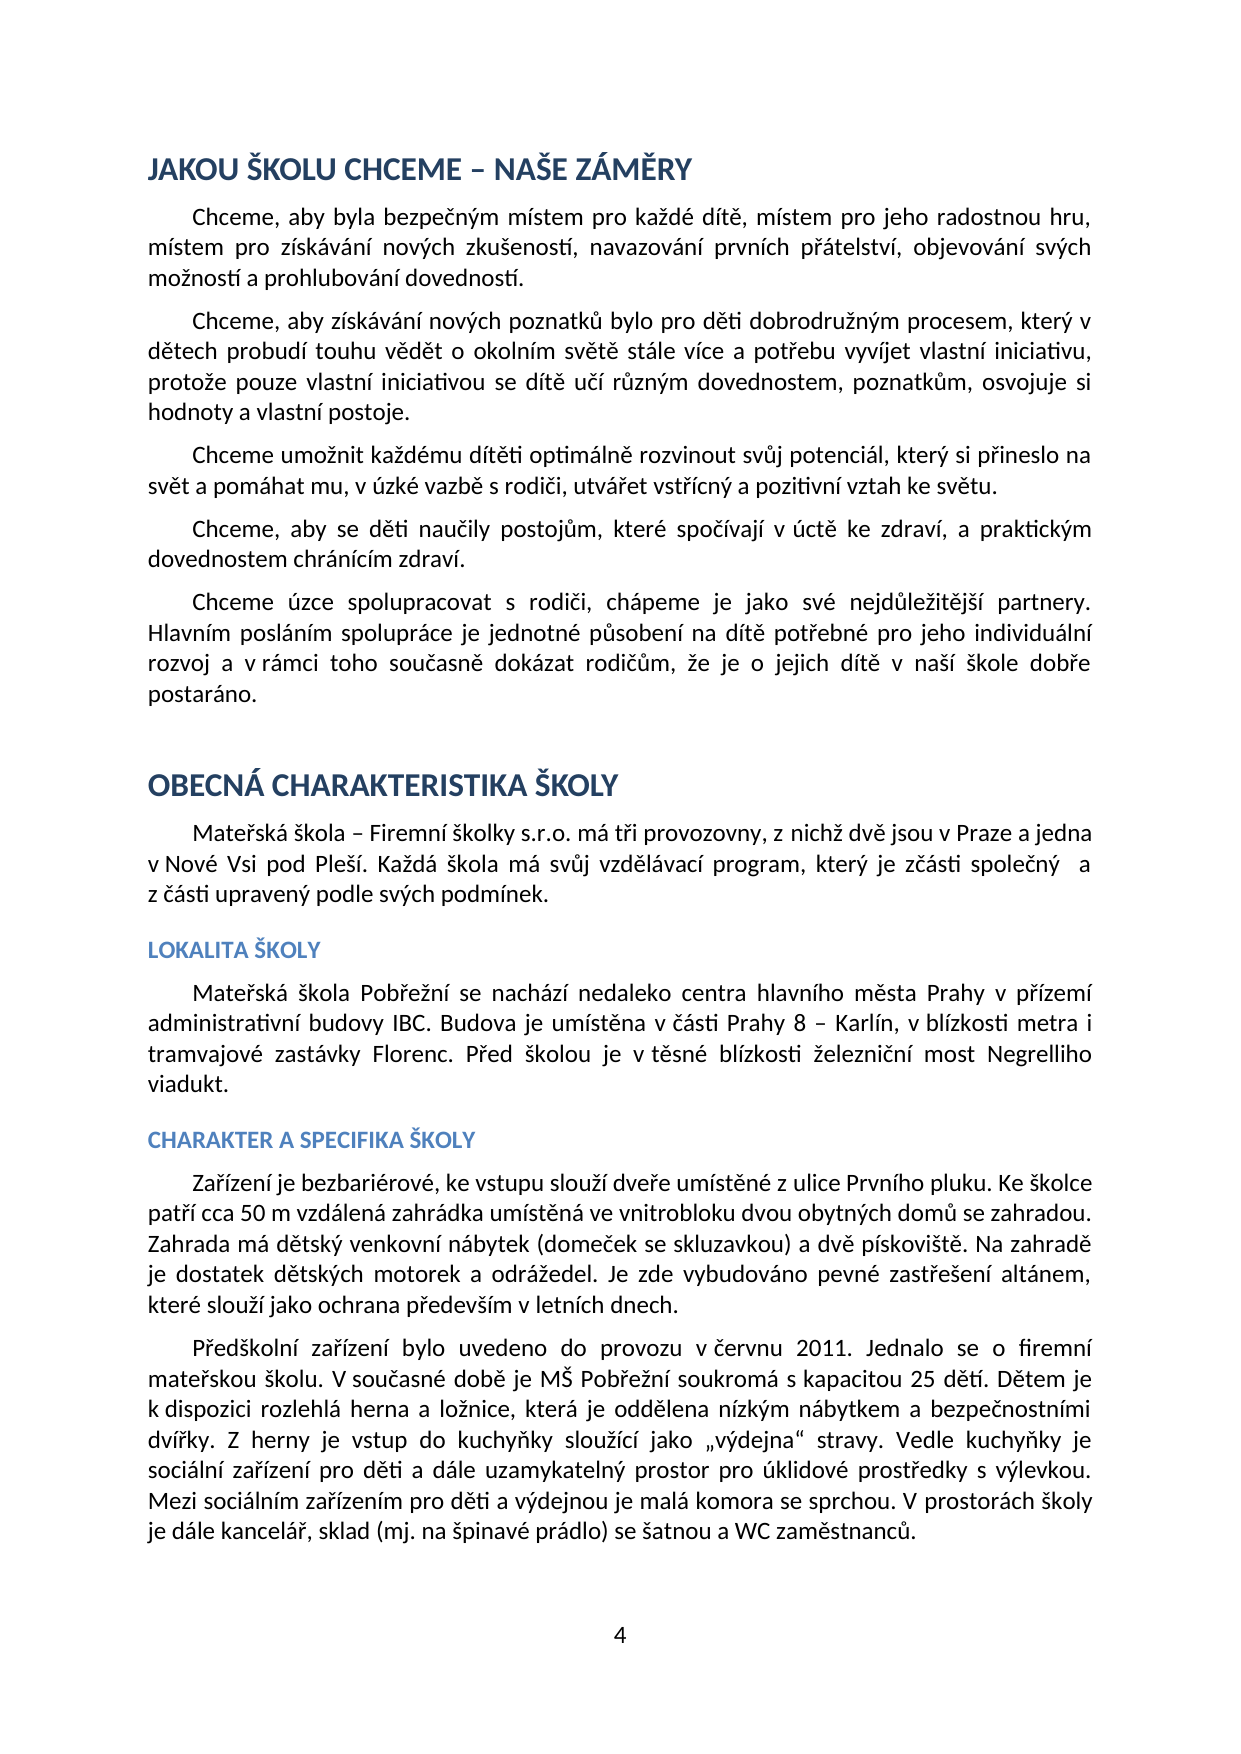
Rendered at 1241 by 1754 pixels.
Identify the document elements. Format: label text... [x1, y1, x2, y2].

text Chceme, aby se děti naučily postojům, které spočívají v úctě ke zdraví, a praktickým dovednostem chránícím zdraví. [148, 513, 1093, 574]
text Chceme umožnit každému dítěti optimálně rozvinout svůj potenciál, který si přineslo na svět a pomáhat mu, v úzké vazbě s rodiči, utvářet vstřícný a pozitivní vztah ke světu. [148, 439, 1093, 501]
subtitle JAKOU ŠKOLU CHCEME – NAŠE ZÁMĚRY [148, 148, 1093, 188]
text Předškolní zařízení bylo uvedeno do provozu v červnu 2011. Jednalo se o firemní mateřskou školu. V současné době je MŠ Pobřežní soukromá s kapacitou 25 dětí. Dětem je k dispozici rozlehlá herna a ložnice, která je oddělena nízkým nábytkem a bezpečnostními dvířky. Z herny je vstup do kuchyňky sloužící jako „výdejna“ stravy. Vedle kuchyňky je sociální zařízení pro děti a dále uzamykatelný prostor pro úklidové prostředky s výlevkou. Mezi sociálním zařízením pro děti a výdejnou je malá komora se sprchou. V prostorách školy je dále kancelář, sklad (mj. na špinavé prádlo) se šatnou a WC zaměstnanců. [148, 1332, 1093, 1546]
text Zařízení je bezbariérové, ke vstupu slouží dveře umístěné z ulice Prvního pluku. Ke školce patří cca vzdálená zahrádka umístěná ve vnitrobloku dvou obytných domů se zahradou. Zahrada má dětský venkovní nábytek (domeček se skluzavkou) a dvě pískoviště. Na zahradě je dostatek dětských motorek a odrážedel. Je zde vybudováno pevné zastřešení altánem, které slouží jako ochrana především v letních dnech. [148, 1167, 1093, 1320]
text Mateřská škola – Firemní školky s.r.o. má tři provozovny, z nichž dvě jsou v Praze a jedna v Nové Vsi pod Pleší. Každá škola má svůj vzdělávací program, který je zčásti společný a z části upravený podle svých podmínek. [148, 817, 1093, 909]
subtitle LOKALITA ŠKOLY [148, 934, 1093, 964]
text Chceme úzce spolupracovat s rodiči, chápeme je jako své nejdůležitější partnery. Hlavním posláním spolupráce je jednotné působení na dítě potřebné pro jeho individuální rozvoj a v rámci toho současně dokázat rodičům, že je o jejich dítě v naší škole dobře postaráno. [148, 587, 1093, 709]
subtitle OBECNÁ CHARAKTERISTIKA ŠKOLY [148, 764, 1093, 805]
text Chceme, aby byla bezpečným místem pro každé dítě, místem pro jeho radostnou hru, místem pro získávání nových zkušeností, navazování prvních přátelství, objevování svých možností a prohlubování dovedností. [148, 201, 1093, 292]
text Mateřská škola Pobřežní se nachází nedaleko centra hlavního města Prahy v přízemí administrativní budovy IBC. Budova je umístěna v části Prahy 8 – Karlín, v blízkosti metra i tramvajové zastávky Florenc. Před školou je v těsné blízkosti železniční most Negrelliho viadukt. [148, 977, 1093, 1099]
text Chceme, aby získávání nových poznatků bylo pro děti dobrodružným procesem, který v dětech probudí touhu vědět o okolním světě stále více a potřebu vyvíjet vlastní iniciativu, protože pouze vlastní iniciativou se dítě učí různým dovednostem, poznatkům, osvojuje si hodnoty a vlastní postoje. [148, 305, 1093, 427]
subtitle CHARAKTER A SPECIFIKA ŠKOLY [148, 1124, 1093, 1154]
